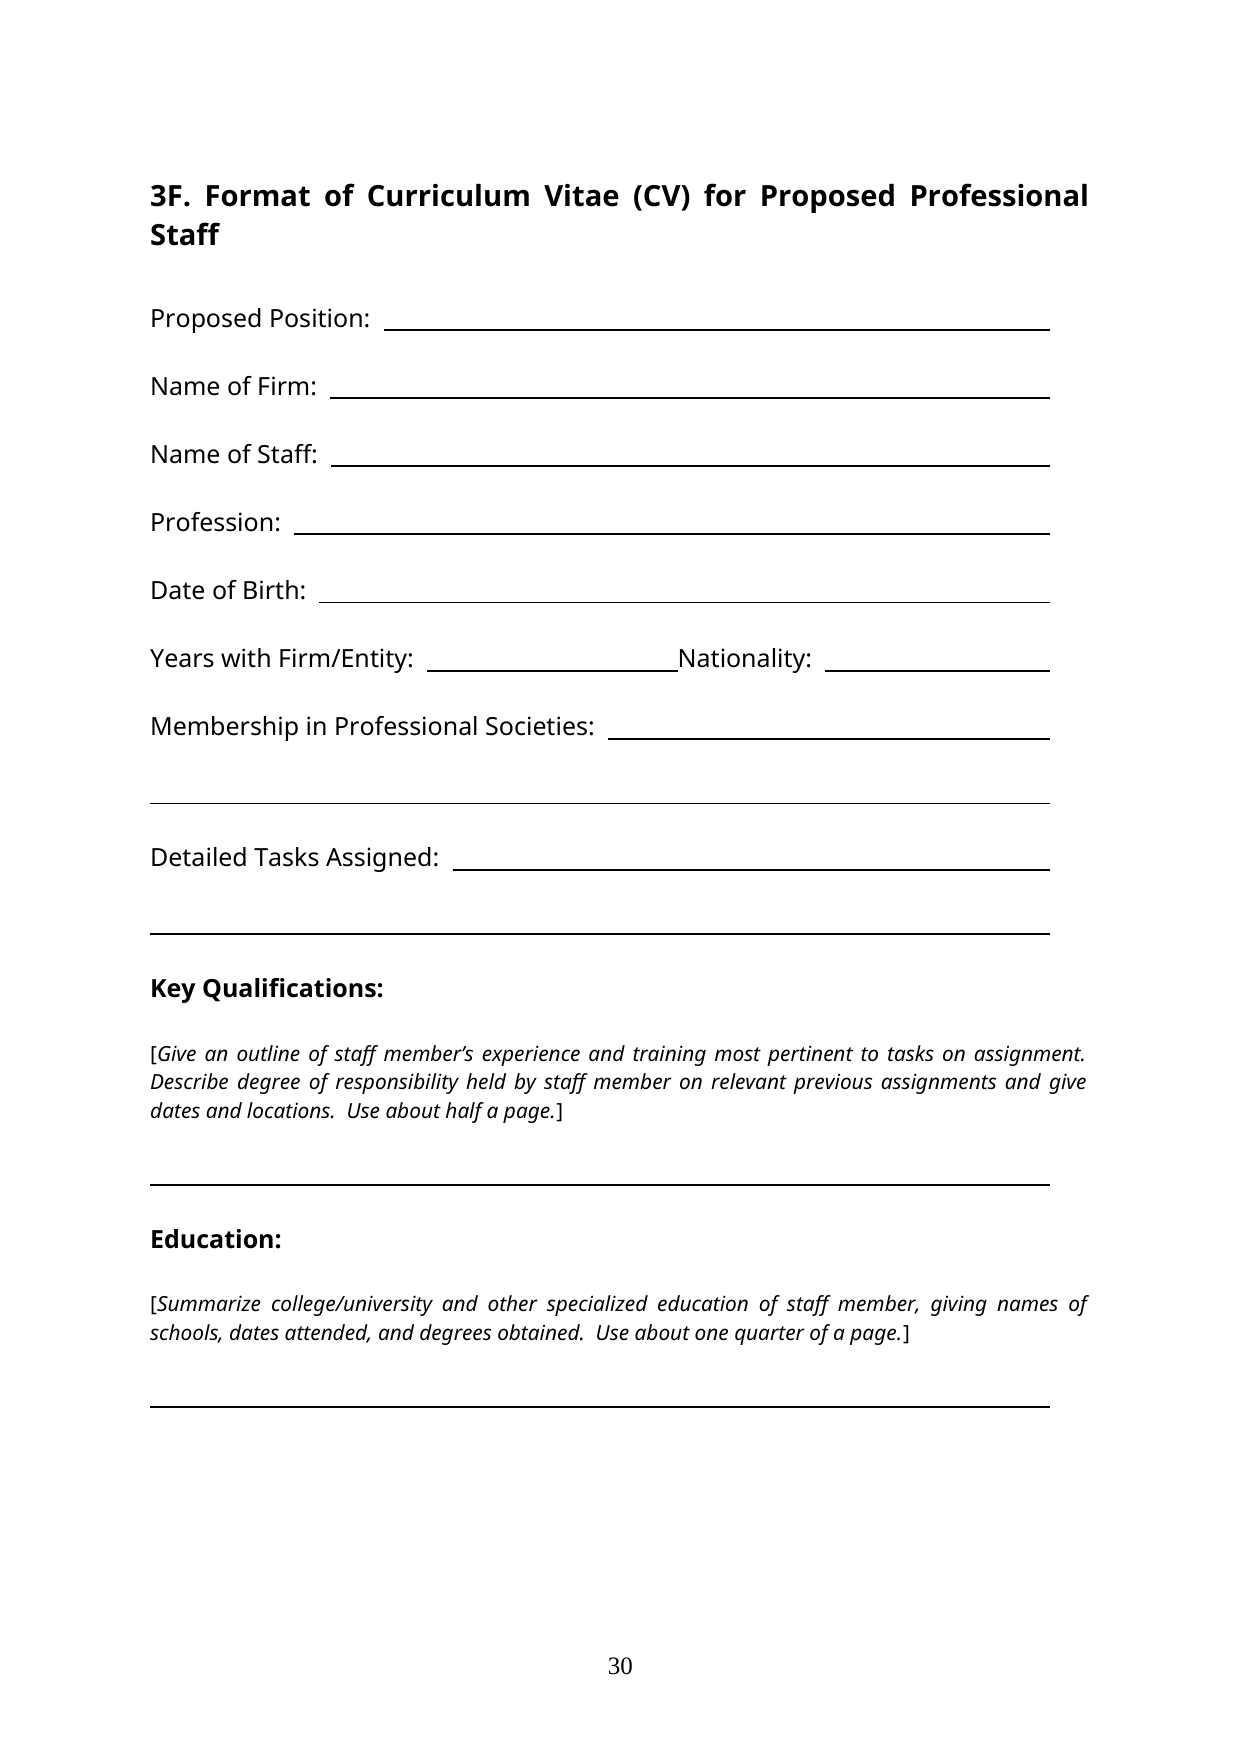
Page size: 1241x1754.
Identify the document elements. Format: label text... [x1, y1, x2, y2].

text [Give an outline of staff member’s experience and training most pertinent to tasks on assignment. Describe degree of responsibility held by staff member on relevant previous assignments and give dates and locations. Use about half a page.] [150, 1039, 1090, 1124]
text Proposed Position: [150, 300, 1090, 334]
text Detailed Tasks Assigned: [150, 840, 1090, 874]
text Profession: [150, 505, 1090, 539]
text Education: [150, 1221, 1090, 1255]
text Years with Firm/Entity: Nationality: [150, 641, 1090, 675]
text [Summarize college/university and other specialized education of staff member, giving names of schools, dates attended, and degrees obtained. Use about one quarter of a page.] [150, 1289, 1090, 1346]
text Name of Firm: [150, 368, 1090, 402]
text Membership in Professional Societies: [150, 709, 1090, 743]
text Date of Birth: [150, 573, 1090, 607]
text Key Qualifications: [150, 971, 1090, 1005]
text Name of Staff: [150, 437, 1090, 471]
subtitle 3F. Format of Curriculum Vitae (CV) for Proposed Professional Staff [150, 175, 1090, 254]
